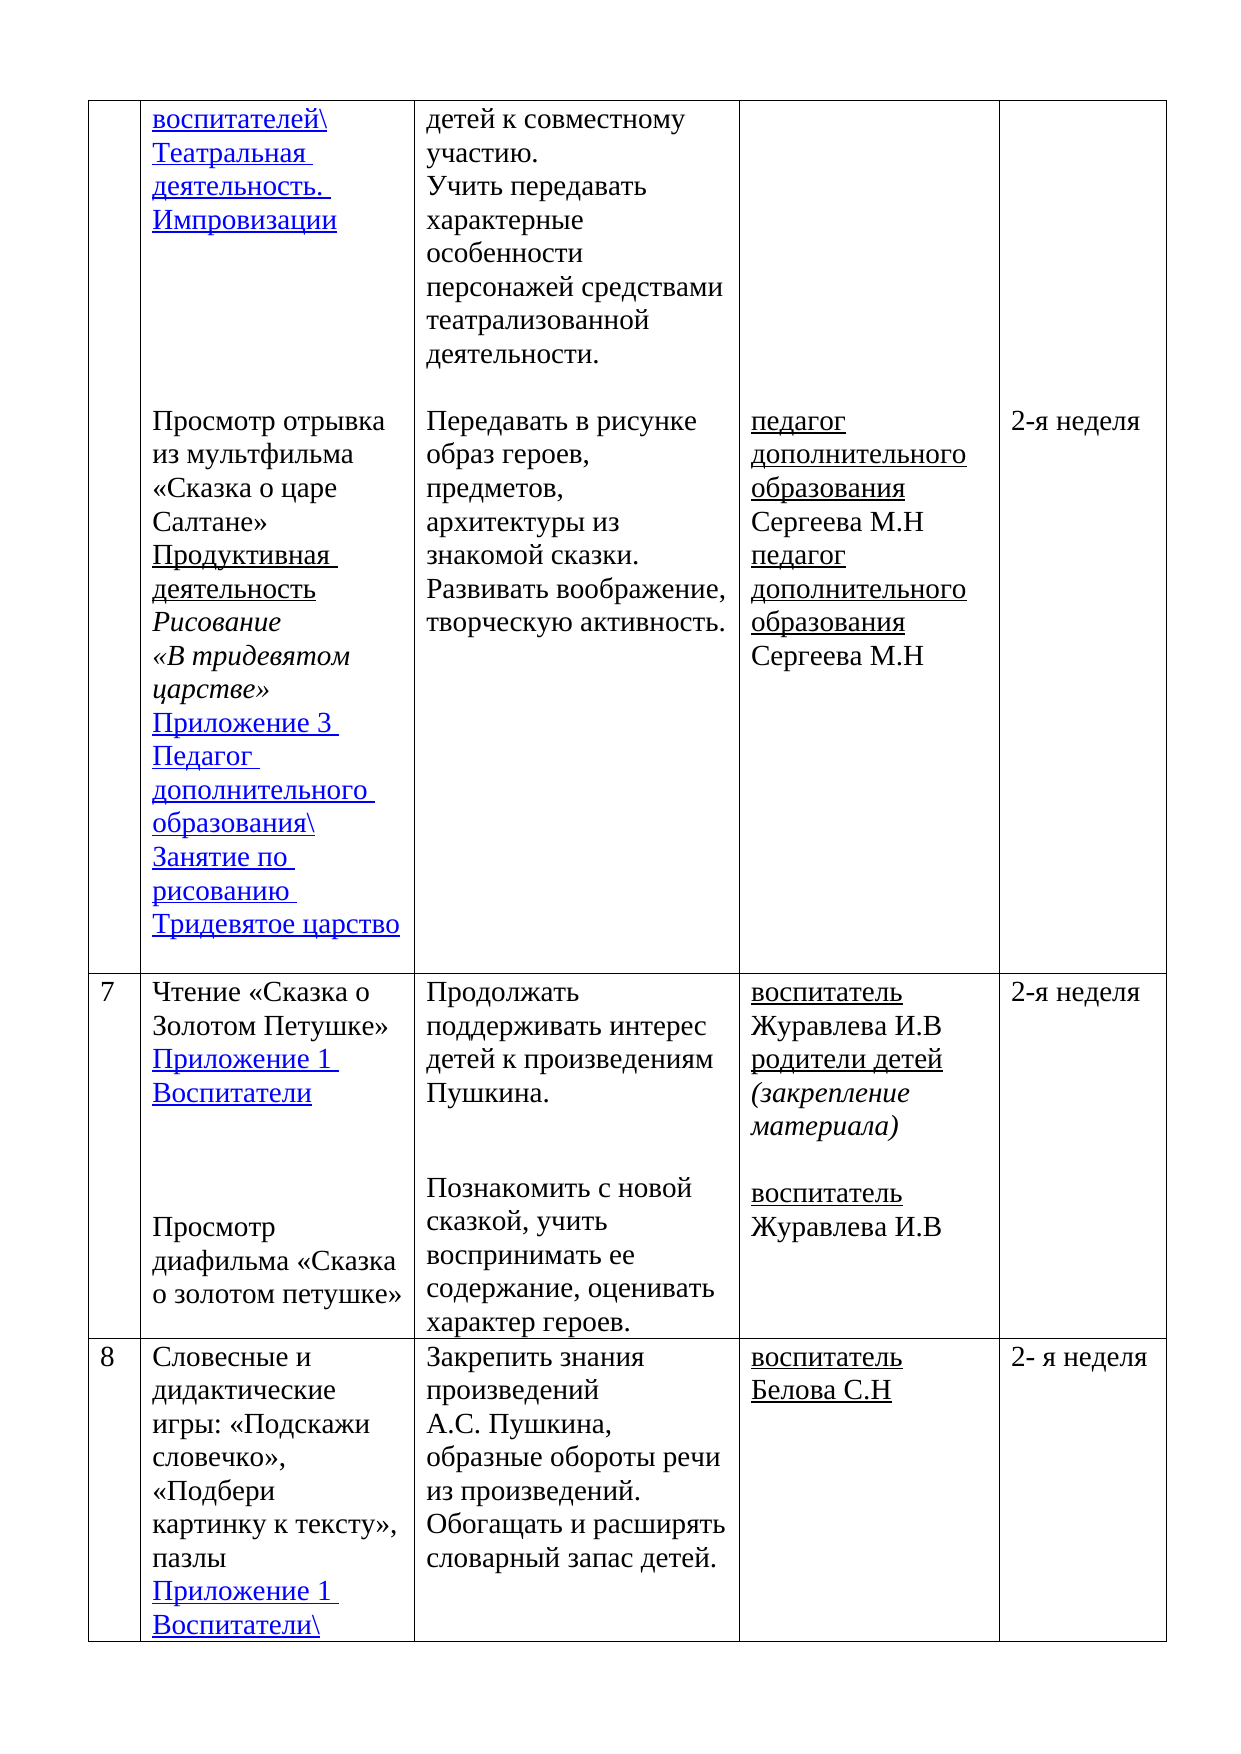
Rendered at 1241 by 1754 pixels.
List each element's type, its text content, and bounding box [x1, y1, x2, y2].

table_cell 7 [89, 974, 140, 1338]
table_cell 2- я неделя [1000, 1339, 1166, 1641]
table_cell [740, 1339, 999, 1641]
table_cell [1000, 101, 1166, 973]
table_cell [141, 101, 414, 973]
table_cell 8 [89, 1339, 140, 1641]
table_cell Продолжать поддерживать интерес детей к произведениям Пушкина. Познакомить с новой сказкой, учить воспринимать ее содержание, оценивать характер героев. [415, 974, 739, 1338]
table_cell 2-я неделя [1000, 974, 1166, 1338]
table_cell Чтение «Сказка о Золотом Петушке» Приложение 1 Воспитатели Просмотр диафильма «Сказка о золотом петушке» [141, 974, 414, 1338]
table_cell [740, 101, 999, 973]
table_cell воспитатель Журавлева И.В родители детей (закрепление материала) воспитатель Журавлева И.В [740, 974, 999, 1338]
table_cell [415, 1339, 739, 1641]
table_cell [415, 101, 739, 973]
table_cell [141, 1339, 414, 1641]
table_cell 6 [89, 101, 140, 973]
